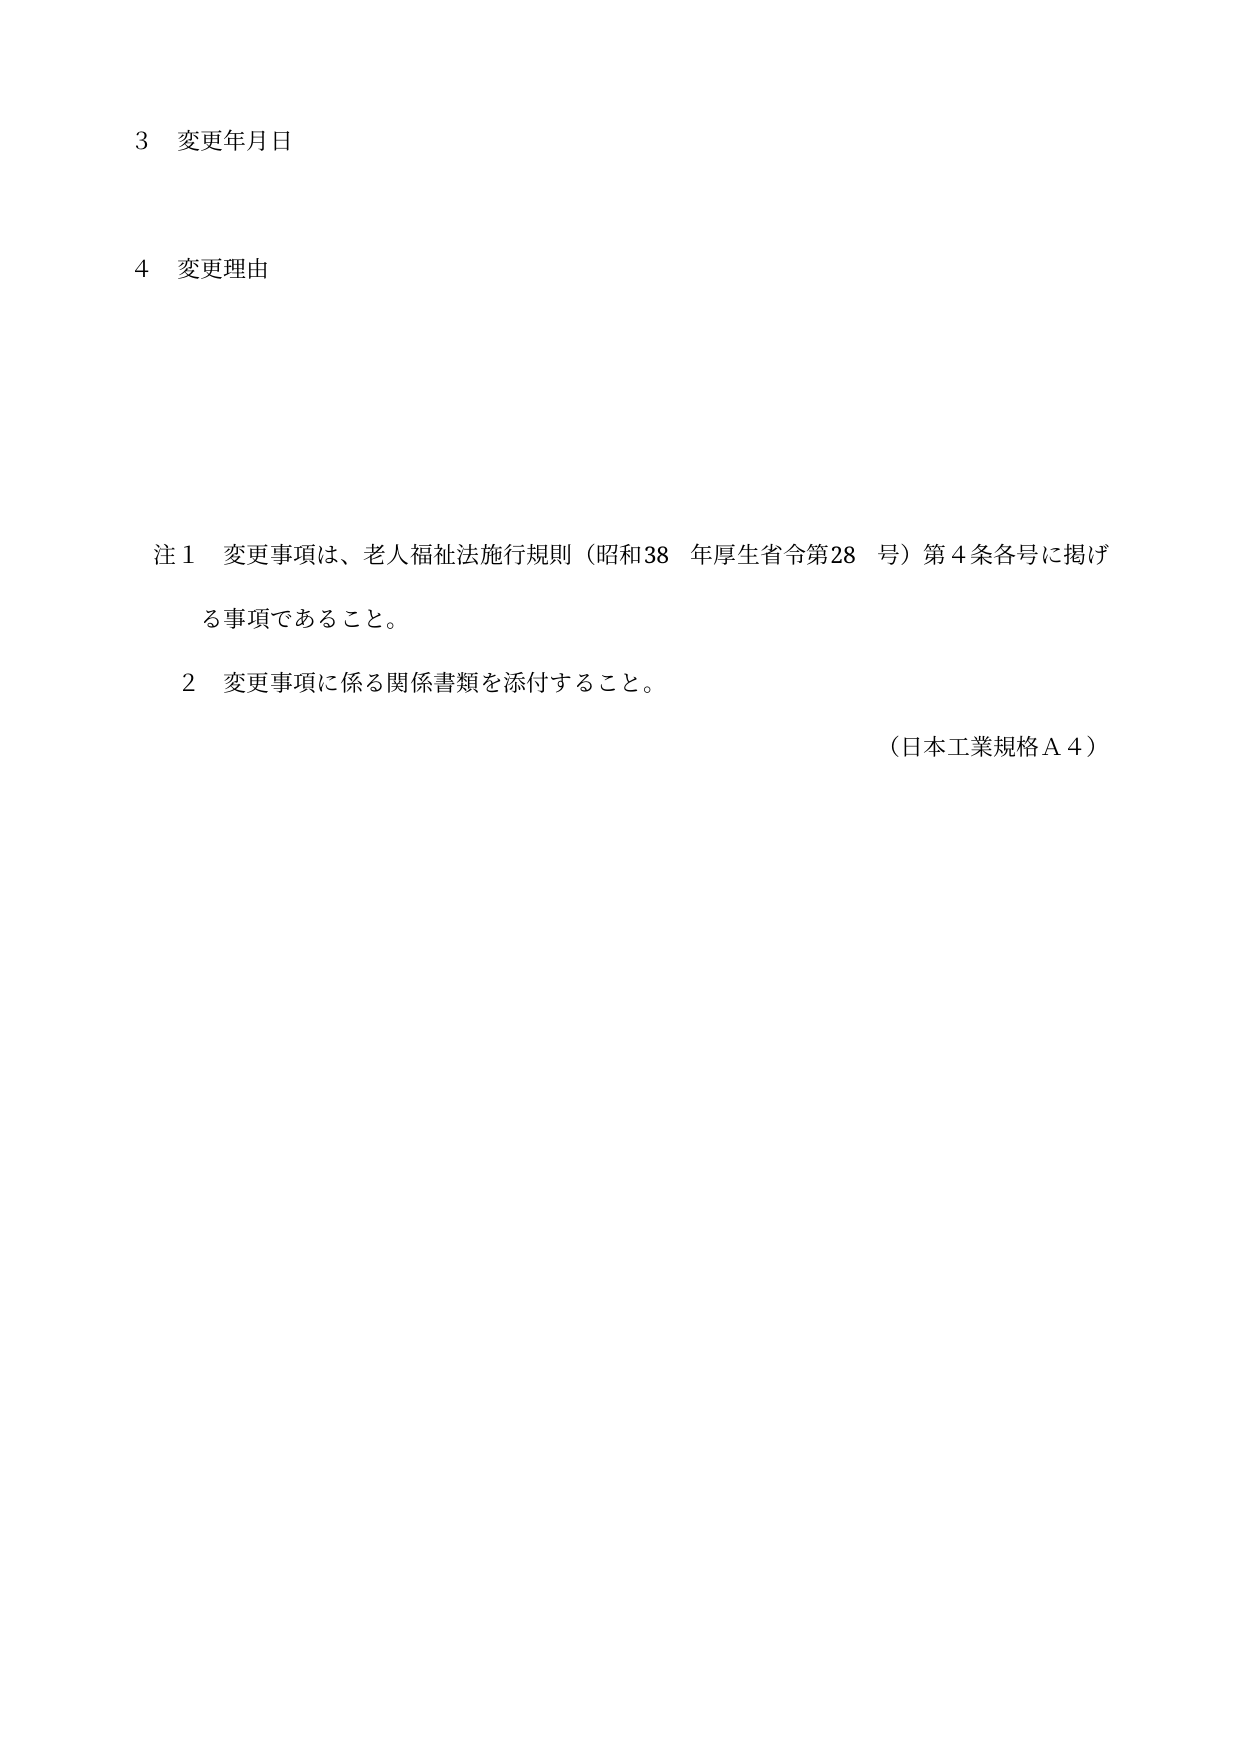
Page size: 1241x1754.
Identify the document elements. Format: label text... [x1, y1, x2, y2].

text ４ 変更理由 [130, 235, 1110, 299]
text ２ 変更事項に係る関係書類を添付すること。 [130, 650, 1110, 713]
text 注１ 変更事項は、老人福祉法施行規則（昭和38年厚生省令第28号）第４条各号に掲げる事項であること。 [153, 522, 1110, 650]
text （日本工業規格Ａ４） [130, 713, 1110, 777]
text ３ 変更年月日 [130, 108, 1110, 172]
